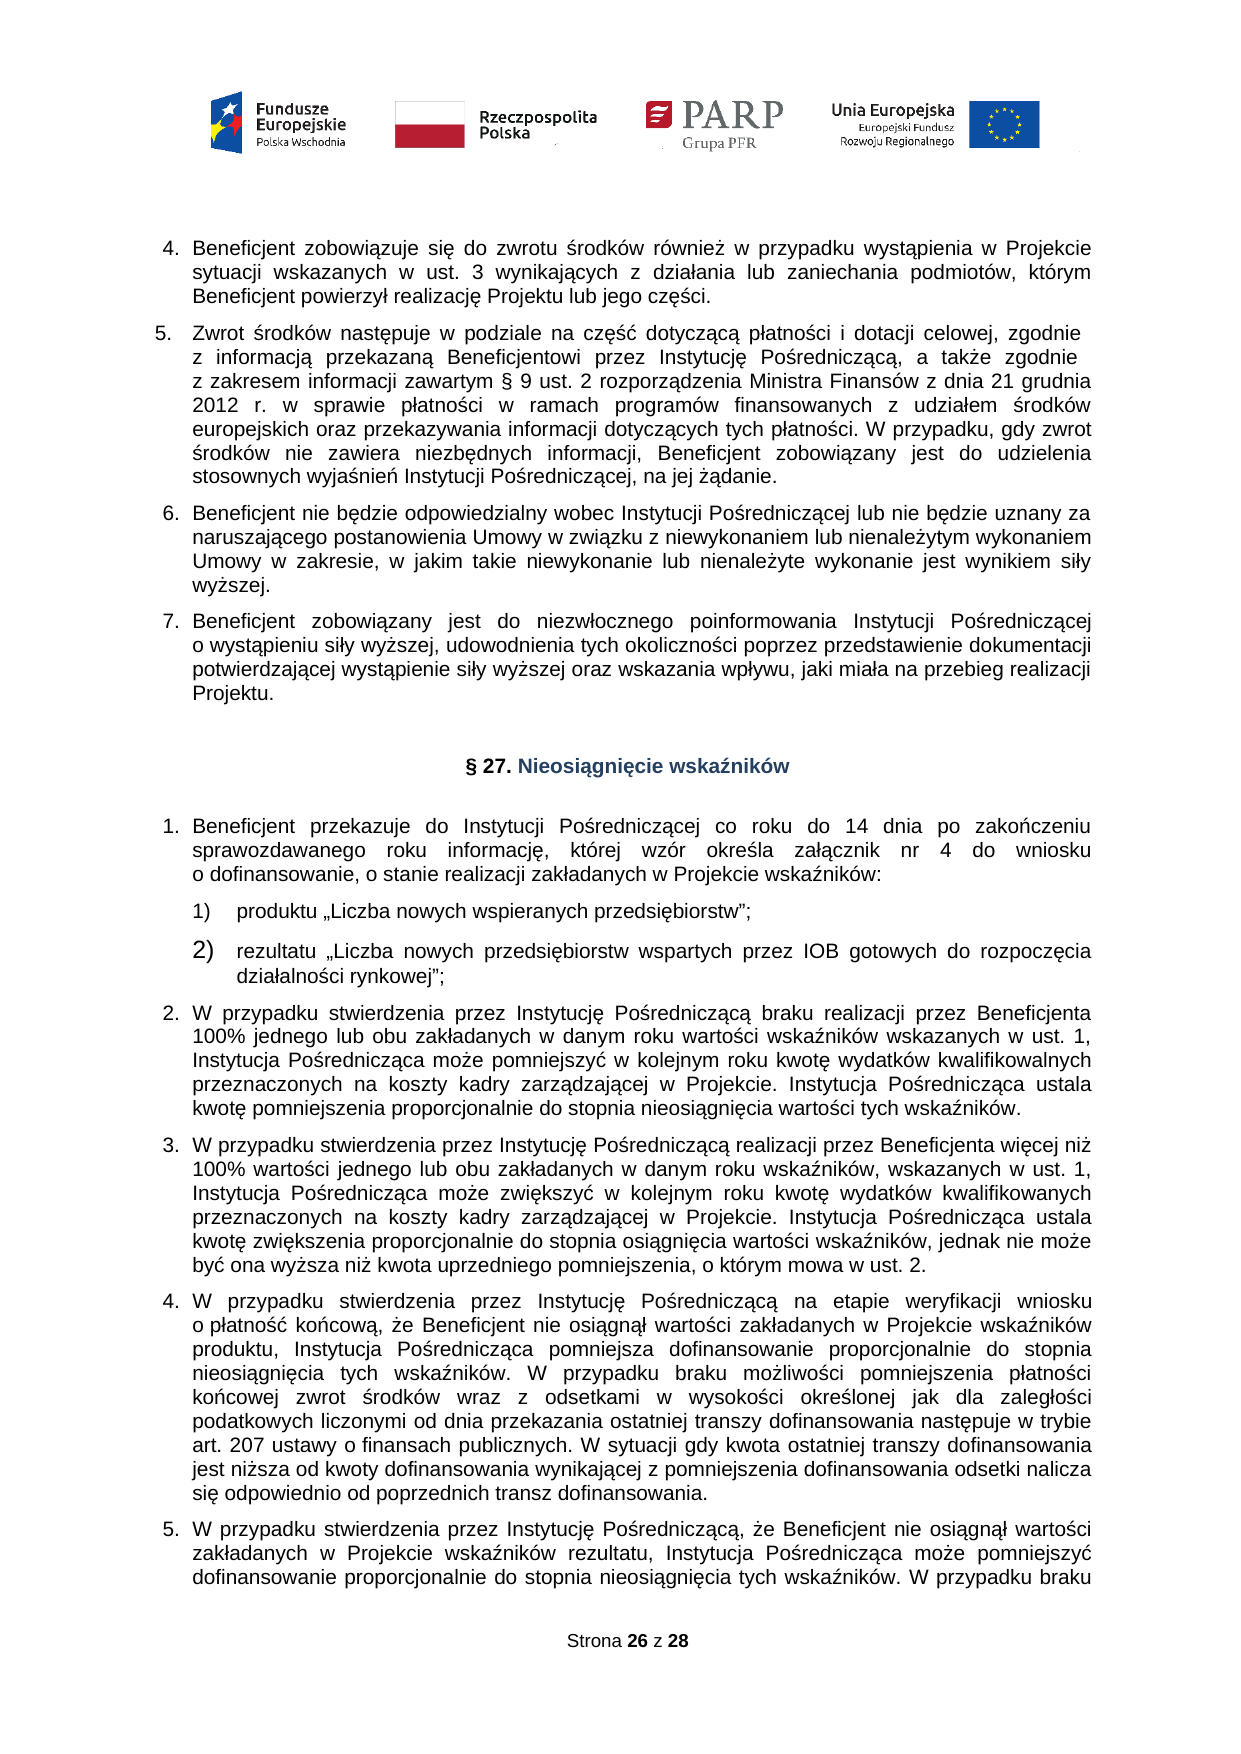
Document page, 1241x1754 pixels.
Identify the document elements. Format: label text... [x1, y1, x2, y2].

list Beneficjent zobowiązuje się do zwrotu środków również w przypadku wystąpienia w Projekcie sytuacji wskazanych w ust. 3 wynikających z działania lub zaniechania podmiotów, którym Beneficjent powierzył realizację Projektu lub jego części. [162, 236, 1092, 308]
list Beneficjent nie będzie odpowiedzialny wobec Instytucji Pośredniczącej lub nie będzie uznany za naruszającego postanowienia Umowy w związku z niewykonaniem lub nienależytym wykonaniem Umowy w zakresie, w jakim takie niewykonanie lub nienależyte wykonanie jest wynikiem siły wyższej. [162, 501, 1092, 597]
list Beneficjent przekazuje do Instytucji Pośredniczącej co roku do 14 dnia po zakończeniu sprawozdawanego roku informację, której wzór określa załącznik nr 4 do wniosku o dofinansowanie, o stanie realizacji zakładanych w Projekcie wskaźników: [162, 814, 1092, 886]
list W przypadku stwierdzenia przez Instytucję Pośredniczącą braku realizacji przez Beneficjenta 100% jednego lub obu zakładanych w danym roku wartości wskaźników wskazanych w ust. 1, Instytucja Pośrednicząca może pomniejszyć w kolejnym roku kwotę wydatków kwalifikowalnych przeznaczonych na koszty kadry zarządzającej w Projekcie. Instytucja Pośrednicząca ustala kwotę pomniejszenia proporcjonalnie do stopnia nieosiągnięcia wartości tych wskaźników. [162, 1000, 1092, 1120]
list Beneficjent zobowiązany jest do niezwłocznego poinformowania Instytucji Pośredniczącej o wystąpieniu siły wyższej, udowodnienia tych okoliczności poprzez przedstawienie dokumentacji potwierdzającej wystąpienie siły wyższej oraz wskazania wpływu, jaki miała na przebieg realizacji Projektu. [162, 609, 1092, 705]
list W przypadku stwierdzenia przez Instytucję Pośredniczącą realizacji przez Beneficjenta więcej niż 100% wartości jednego lub obu zakładanych w danym roku wskaźników, wskazanych w ust. 1, Instytucja Pośrednicząca może zwiększyć w kolejnym roku kwotę wydatków kwalifikowanych przeznaczonych na koszty kadry zarządzającej w Projekcie. Instytucja Pośrednicząca ustala kwotę zwiększenia proporcjonalnie do stopnia osiągnięcia wartości wskaźników, jednak nie może być ona wyższa niż kwota uprzedniego pomniejszenia, o którym mowa w ust. 2. [162, 1133, 1092, 1276]
subtitle § 27. Nieosiągnięcie wskaźników [162, 754, 1092, 778]
list Zwrot środków następuje w podziale na część dotyczącą płatności i dotacji celowej, zgodnie z informacją przekazaną Beneficjentowi przez Instytucję Pośredniczącą, a także zgodnie z zakresem informacji zawartym § 9 ust. 2 rozporządzenia Ministra Finansów z dnia 21 grudnia 2012 r. w sprawie płatności w ramach programów finansowanych z udziałem środków europejskich oraz przekazywania informacji dotyczących tych płatności. W przypadku, gdy zwrot środków nie zawiera niezbędnych informacji, Beneficjent zobowiązany jest do udzielenia stosownych wyjaśnień Instytucji Pośredniczącej, na jej żądanie. [154, 321, 1092, 488]
list W przypadku stwierdzenia przez Instytucję Pośredniczącą na etapie weryfikacji wniosku o płatność końcową, że Beneficjent nie osiągnął wartości zakładanych w Projekcie wskaźników produktu, Instytucja Pośrednicząca pomniejsza dofinansowanie proporcjonalnie do stopnia nieosiągnięcia tych wskaźników. W przypadku braku możliwości pomniejszenia płatności końcowej zwrot środków wraz z odsetkami w wysokości określonej jak dla zaległości podatkowych liczonymi od dnia przekazania ostatniej transzy dofinansowania następuje w trybie art. 207 ustawy o finansach publicznych. W sytuacji gdy kwota ostatniej transzy dofinansowania jest niższa od kwoty dofinansowania wynikającej z pomniejszenia dofinansowania odsetki nalicza się odpowiednio od poprzednich transz dofinansowania. [162, 1289, 1092, 1504]
picture [162, 73, 1093, 172]
list rezultatu „Liczba nowych przedsiębiorstw wspartych przez IOB gotowych do rozpoczęcia działalności rynkowej”; [192, 935, 1092, 988]
list produktu „Liczba nowych wspieranych przedsiębiorstw”; [192, 899, 1092, 923]
